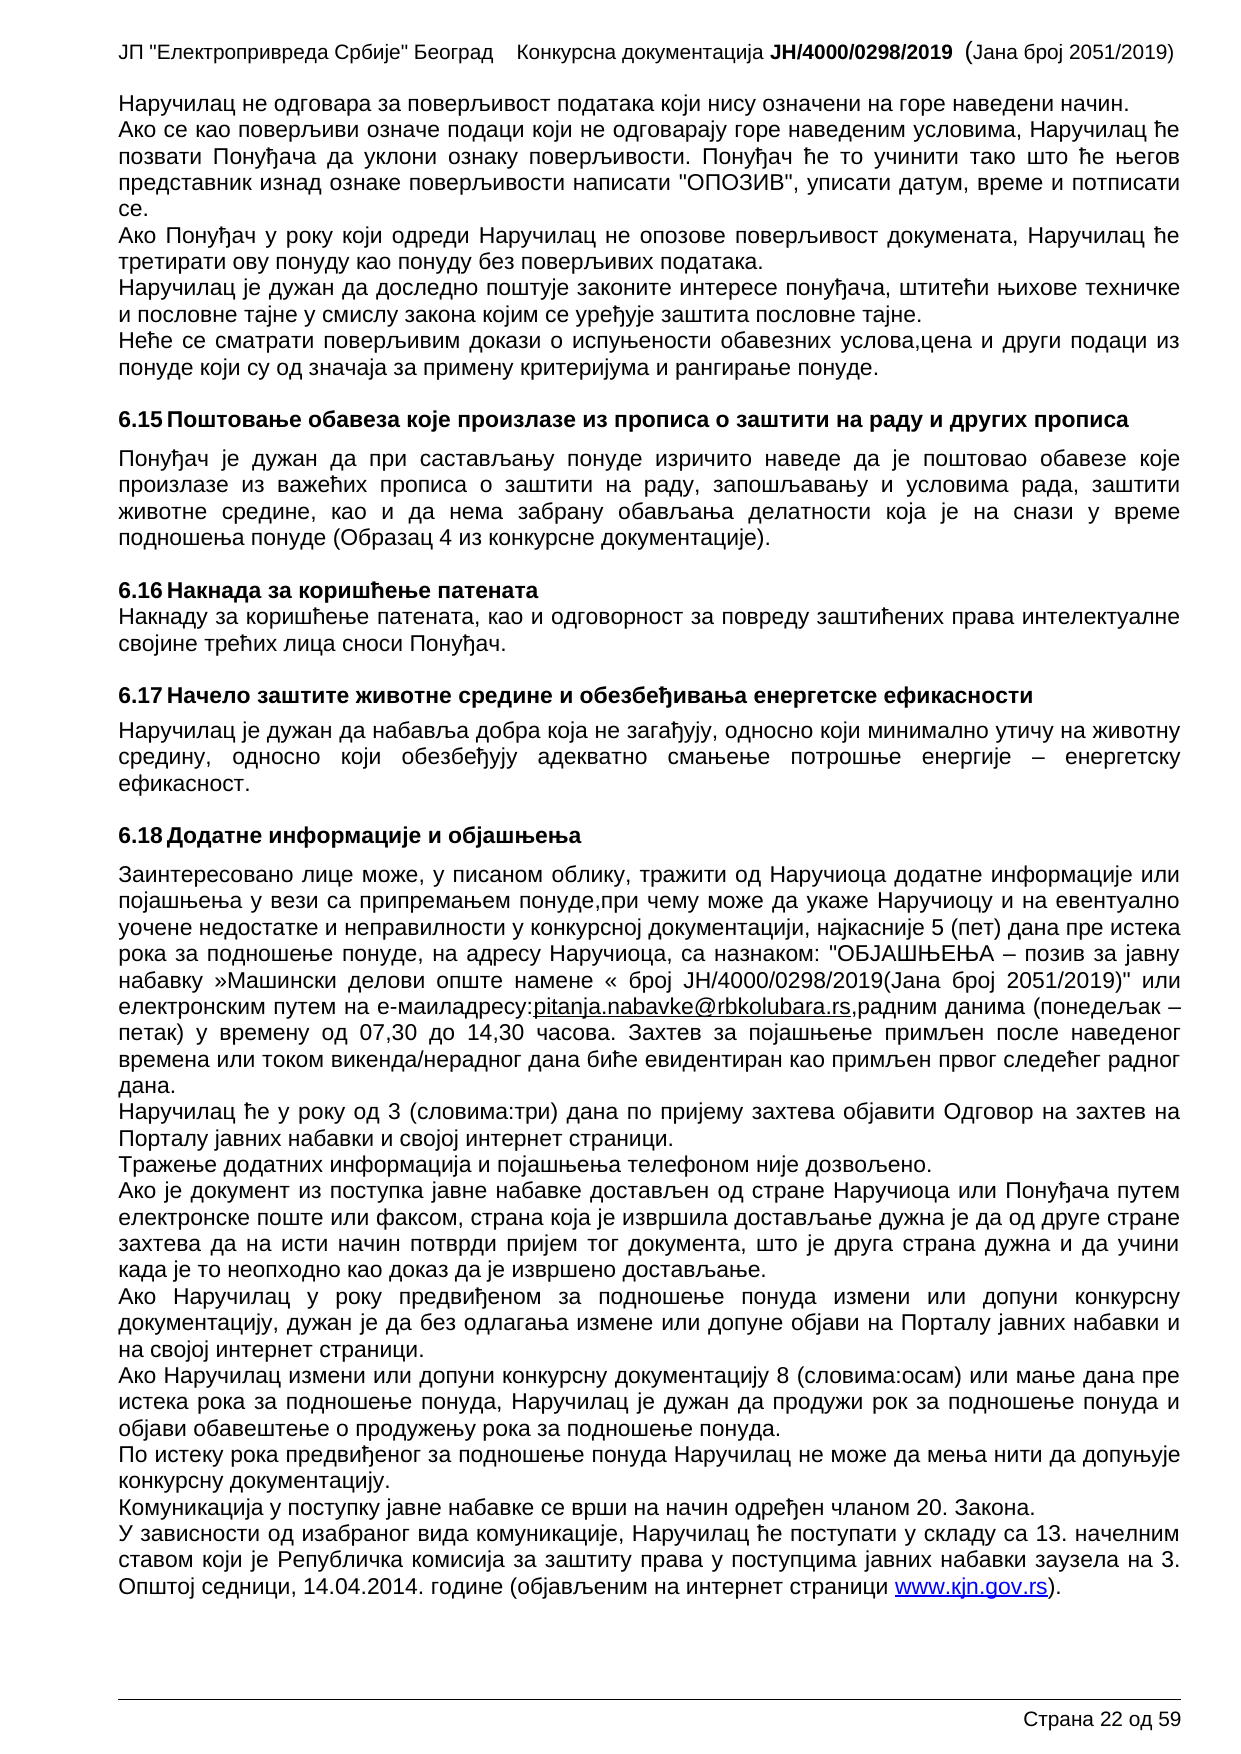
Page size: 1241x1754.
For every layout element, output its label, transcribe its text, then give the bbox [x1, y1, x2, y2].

text Комуникација у поступку јавне набавке се врши на начин одређен чланом 20. Закона. [118, 1494, 1181, 1520]
text Заинтересовано лице може, у писаном облику, тражити од Наручиоца додатне информације или појашњења у вези са припремањем понуде,при чему може да укаже Наручиоцу и на евентуално уочене недостатке и неправилности у конкурсној документацији, најкасније 5 (пет) дана пре истека рока за подношење понуде, на адресу Наручиоца, са назнаком: "ОБЈАШЊЕЊА – позив за јавну набавку »Машински делови опште намене « број ЈН/4000/0298/2019(Јана број 2051/2019)" или електронским путем на е-маиладресу:pitanja.nabavke@rbkolubara.rs,радним данима (понедељак – петак) у времену од 07,30 до 14,30 часова. Захтев за појашњење примљен после наведеног времена или током викенда/нерадног дана биће евидентиран као примљен првог следећег радног дана. [118, 861, 1181, 1098]
list Накнада за коришћење патената [118, 577, 1181, 603]
text Ако Понуђач у року који одреди Наручилац не опозове поверљивост докумената, Наручилац ће третирати ову понуду као понуду без поверљивих података. [118, 222, 1181, 274]
text Наручилац не одговара за поверљивост података који нису означени на горе наведени начин. [118, 90, 1181, 116]
text Тражење додатних информација и појашњења телефоном није дозвољено. [118, 1151, 1181, 1177]
text Понуђач је дужан да при састављању понуде изричито наведе да је поштовао обавезе које произлазе из важећих прописа о заштити на раду, запошљавању и условима рада, заштити животне средине, као и да нема забрану обављања делатности која је на снази у време подношења понуде (Образац 4 из конкурсне документације). [118, 445, 1181, 550]
text Ако Наручилац измени или допуни конкурсну документацију 8 (словима:осам) или мање дана пре истека рока за подношење понуда, Наручилац је дужан да продужи рок за подношење понуда и објави обавештење о продужењу рока за подношење понуда. [118, 1362, 1181, 1441]
list Начело заштите животне средине и обезбеђивања енергетске ефикасности [118, 682, 1181, 708]
list Додатне информације и објашњења [118, 822, 1181, 849]
text Наручилац је дужан да доследно поштује законите интересе понуђача, штитећи њихове техничке и пословне тајне у смислу закона којим се уређује заштита пословне тајне. [118, 274, 1181, 327]
text Неће се сматрати поверљивим докази о испуњености обавезних услова,цена и други подаци из понуде који су од значаја за примену критеријума и рангирање понуде. [118, 327, 1181, 380]
text Ако је документ из поступка јавне набавке достављен од стране Наручиоца или Понуђача путем електронске поште или факсом, страна која је извршила достављање дужна је да од друге стране захтева да на исти начин потврди пријем тог документа, што је друга страна дужна и да учини када је то неопходно као доказ да је извршено достављање. [118, 1177, 1181, 1283]
text Накнаду за коришћење патената, као и одговорност за повреду заштићених права интелектуалне својине трећих лица сноси Понуђач. [118, 603, 1181, 656]
text Ако Наручилац у року предвиђеном за подношење понуда измени или допуни конкурсну документацију, дужан је да без одлагања измене или допуне објави на Порталу јавних набавки и на својој интернет страници. [118, 1283, 1181, 1362]
text У зависности од изабраног вида комуникације, Наручилац ће поступати у складу са 13. начелним ставом који је Републичка комисија за заштиту права у поступцима јавних набавки заузела на 3. Општој седници, 14.04.2014. године (објављеним на интернет страници www.кjn.gov.rs). [118, 1520, 1181, 1599]
text По истеку рока предвиђеног за подношење понуда Наручилац не може да мења нити да допуњује конкурсну документацију. [118, 1441, 1181, 1494]
text Наручилац ће у року од 3 (словима:три) дана по пријему захтева објавити Одговор на захтев на Порталу јавних набавки и својој интернет страници. [118, 1098, 1181, 1151]
text Наручилац је дужан да набавља добра која не загађују, односно који минимално утичу на животну средину, односно који обезбеђују адекватно смањење потрошње енергије – енергетску ефикасност. [118, 717, 1181, 796]
list Поштовање обавеза које произлазе из прописа о заштити на раду и других прописа [118, 406, 1181, 432]
text Ако се као поверљиви означе подаци који не одговарају горе наведеним условима, Наручилац ће позвати Понуђача да уклони ознаку поверљивости. Понуђач ће то учинити тако што ће његов представник изнад ознаке поверљивости написати "ОПОЗИВ", уписати датум, време и потписати се. [118, 116, 1181, 222]
